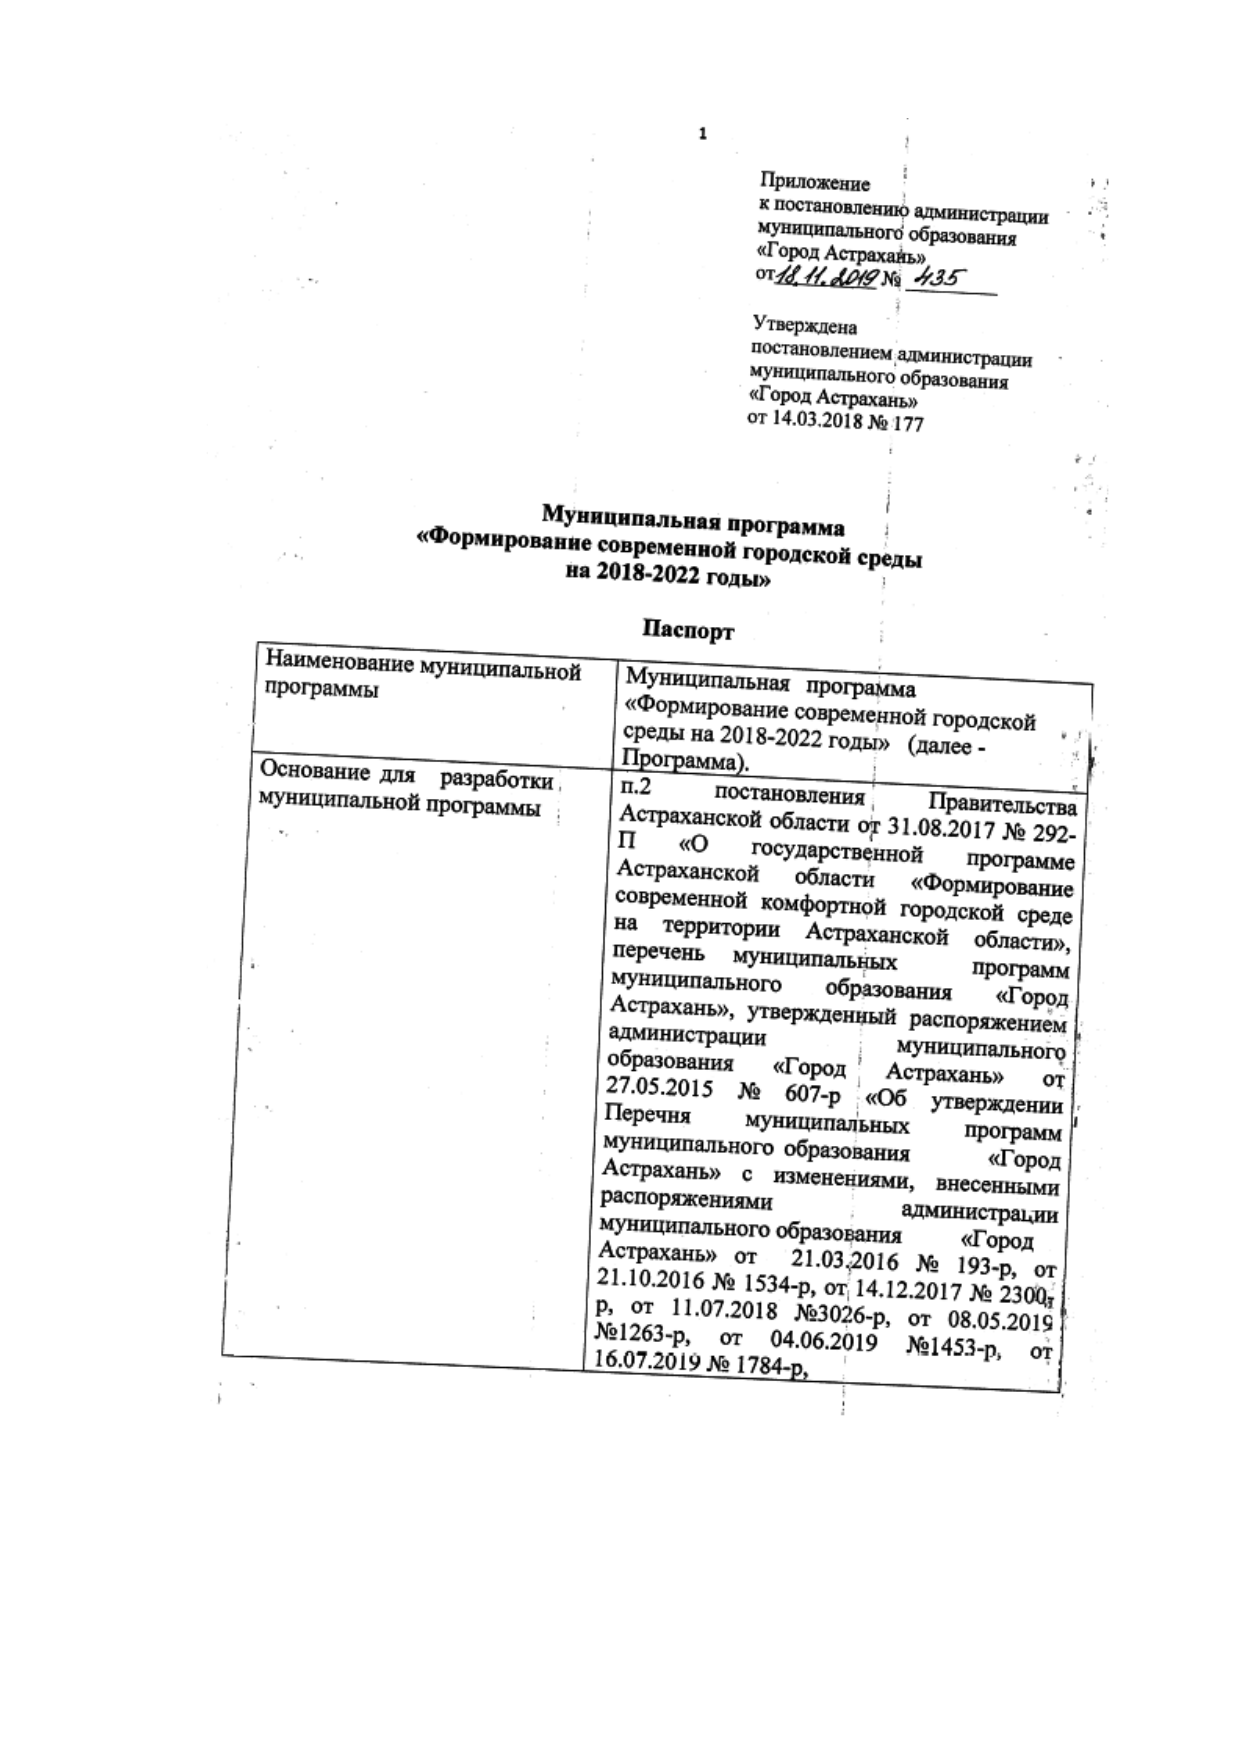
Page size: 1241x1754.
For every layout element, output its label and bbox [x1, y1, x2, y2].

picture [206, 118, 1109, 1417]
